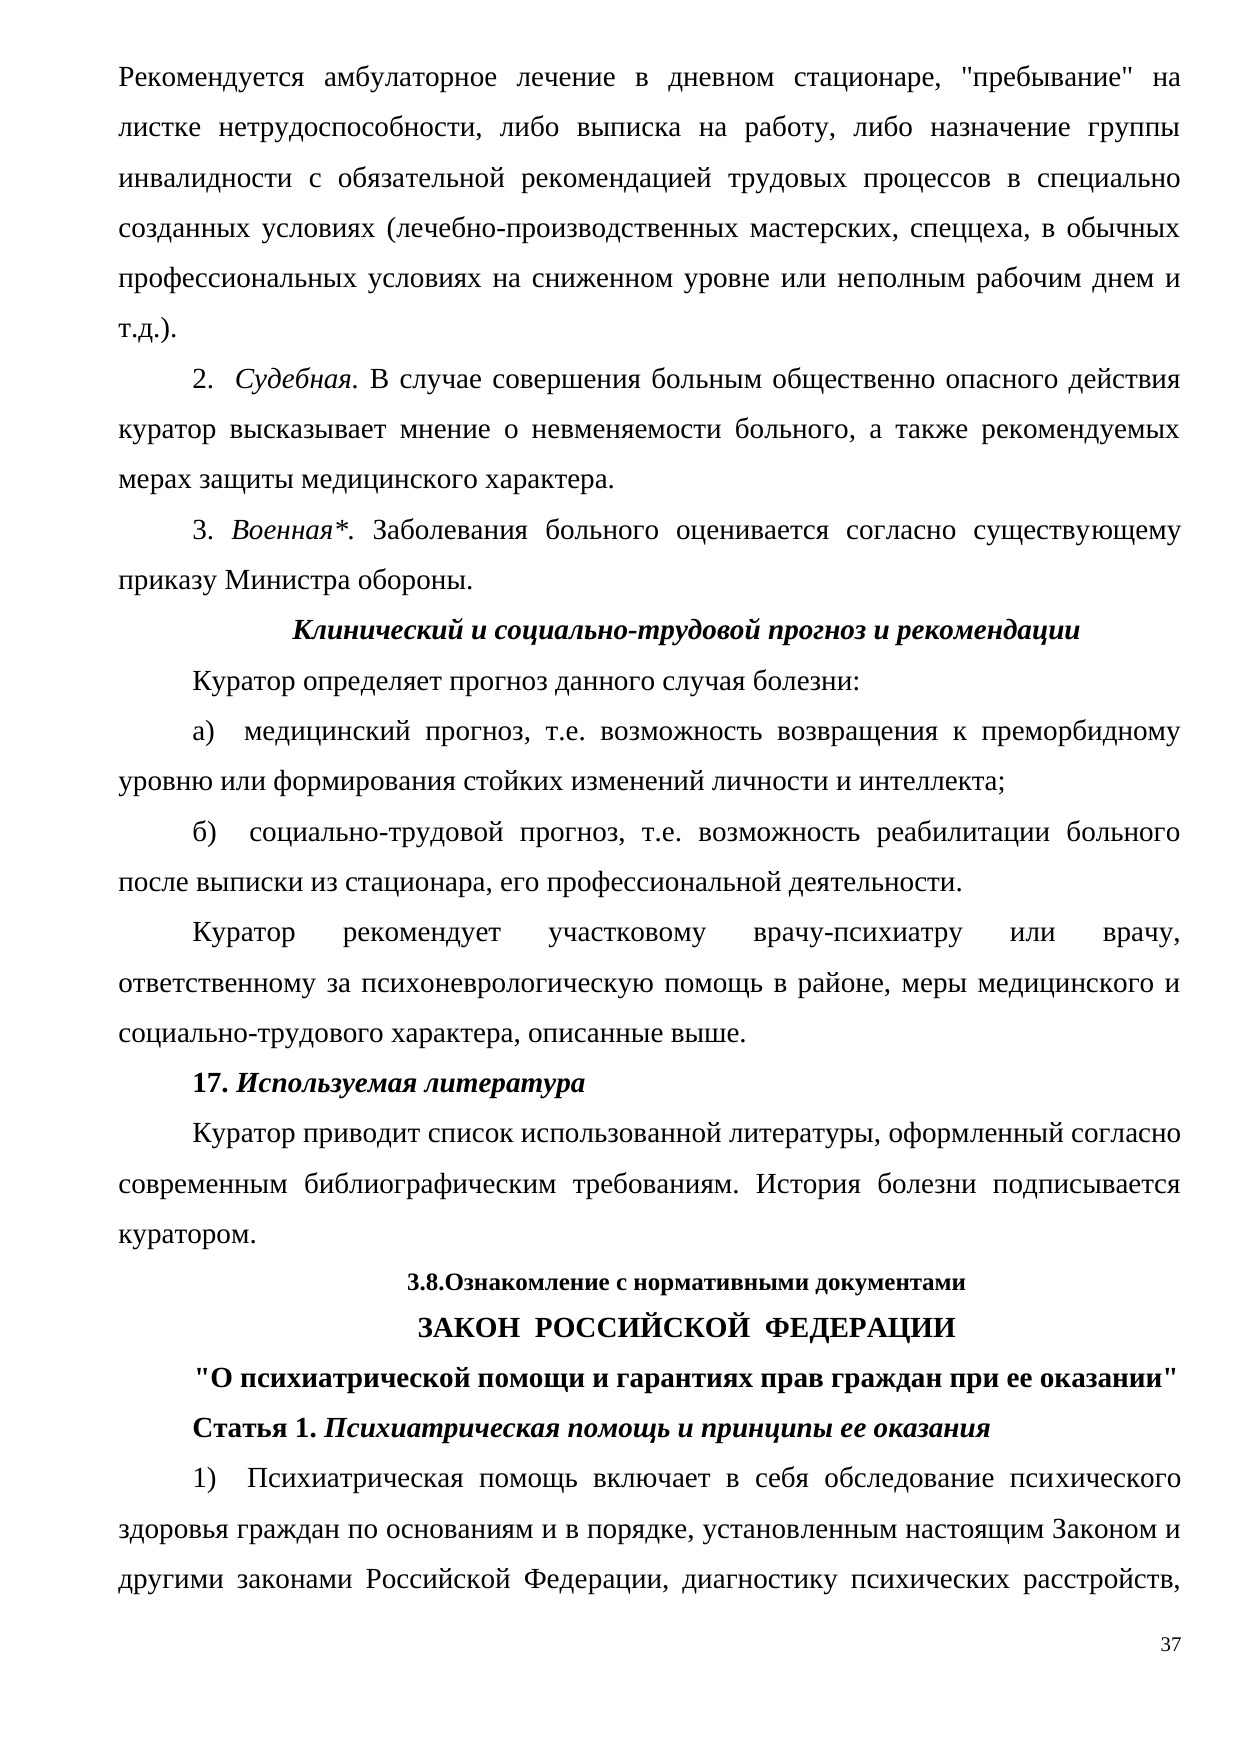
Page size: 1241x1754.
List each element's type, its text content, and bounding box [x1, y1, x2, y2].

text Куратор определяет прогноз данного случая болезни: [118, 663, 1181, 696]
text а) медицинский прогноз, т.е. возможность возвращения к преморбидному уровню или формирования стойких изменений личности и интеллекта; [118, 713, 1181, 797]
text Статья 1. Психиатрическая помощь и принципы ее оказания [118, 1410, 1181, 1444]
text 3.8.Ознакомление с нормативными документами [118, 1267, 1181, 1295]
text Куратор рекомендует участковому врачу-психиатру или врачу, ответственному за психоневрологическую помощь в районе, меры медицинского и социально-трудового характера, описанные выше. [118, 914, 1181, 1048]
text "О психиатрической помощи и гарантиях прав граждан при ее оказании" [118, 1360, 1181, 1393]
text Куратор приводит список использованной литературы, оформленный согласно современным библиографическим требованиям. История болезни подписывается куратором. [118, 1116, 1181, 1250]
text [118, 1461, 1181, 1595]
text 2. Судебная. В случае совершения больным общественно опасного действия куратор высказывает мнение о невменяемости больного, а также рекомендуемых мерах защиты медицинского характера. [118, 361, 1181, 495]
text ЗАКОН РОССИЙСКОЙ ФЕДЕРАЦИИ [118, 1310, 1181, 1343]
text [118, 59, 1181, 344]
text 17. Используемая литература [118, 1065, 1181, 1099]
text Клинический и социально-трудовой прогноз и рекомендации [118, 612, 1181, 646]
text б) социально-трудовой прогноз, т.е. возможность реабилитации больного после выписки из стационара, его профессиональной деятельности. [118, 814, 1181, 898]
text 3. Военная*. Заболевания больного оценивается согласно существующему приказу Министра обороны. [118, 512, 1181, 596]
